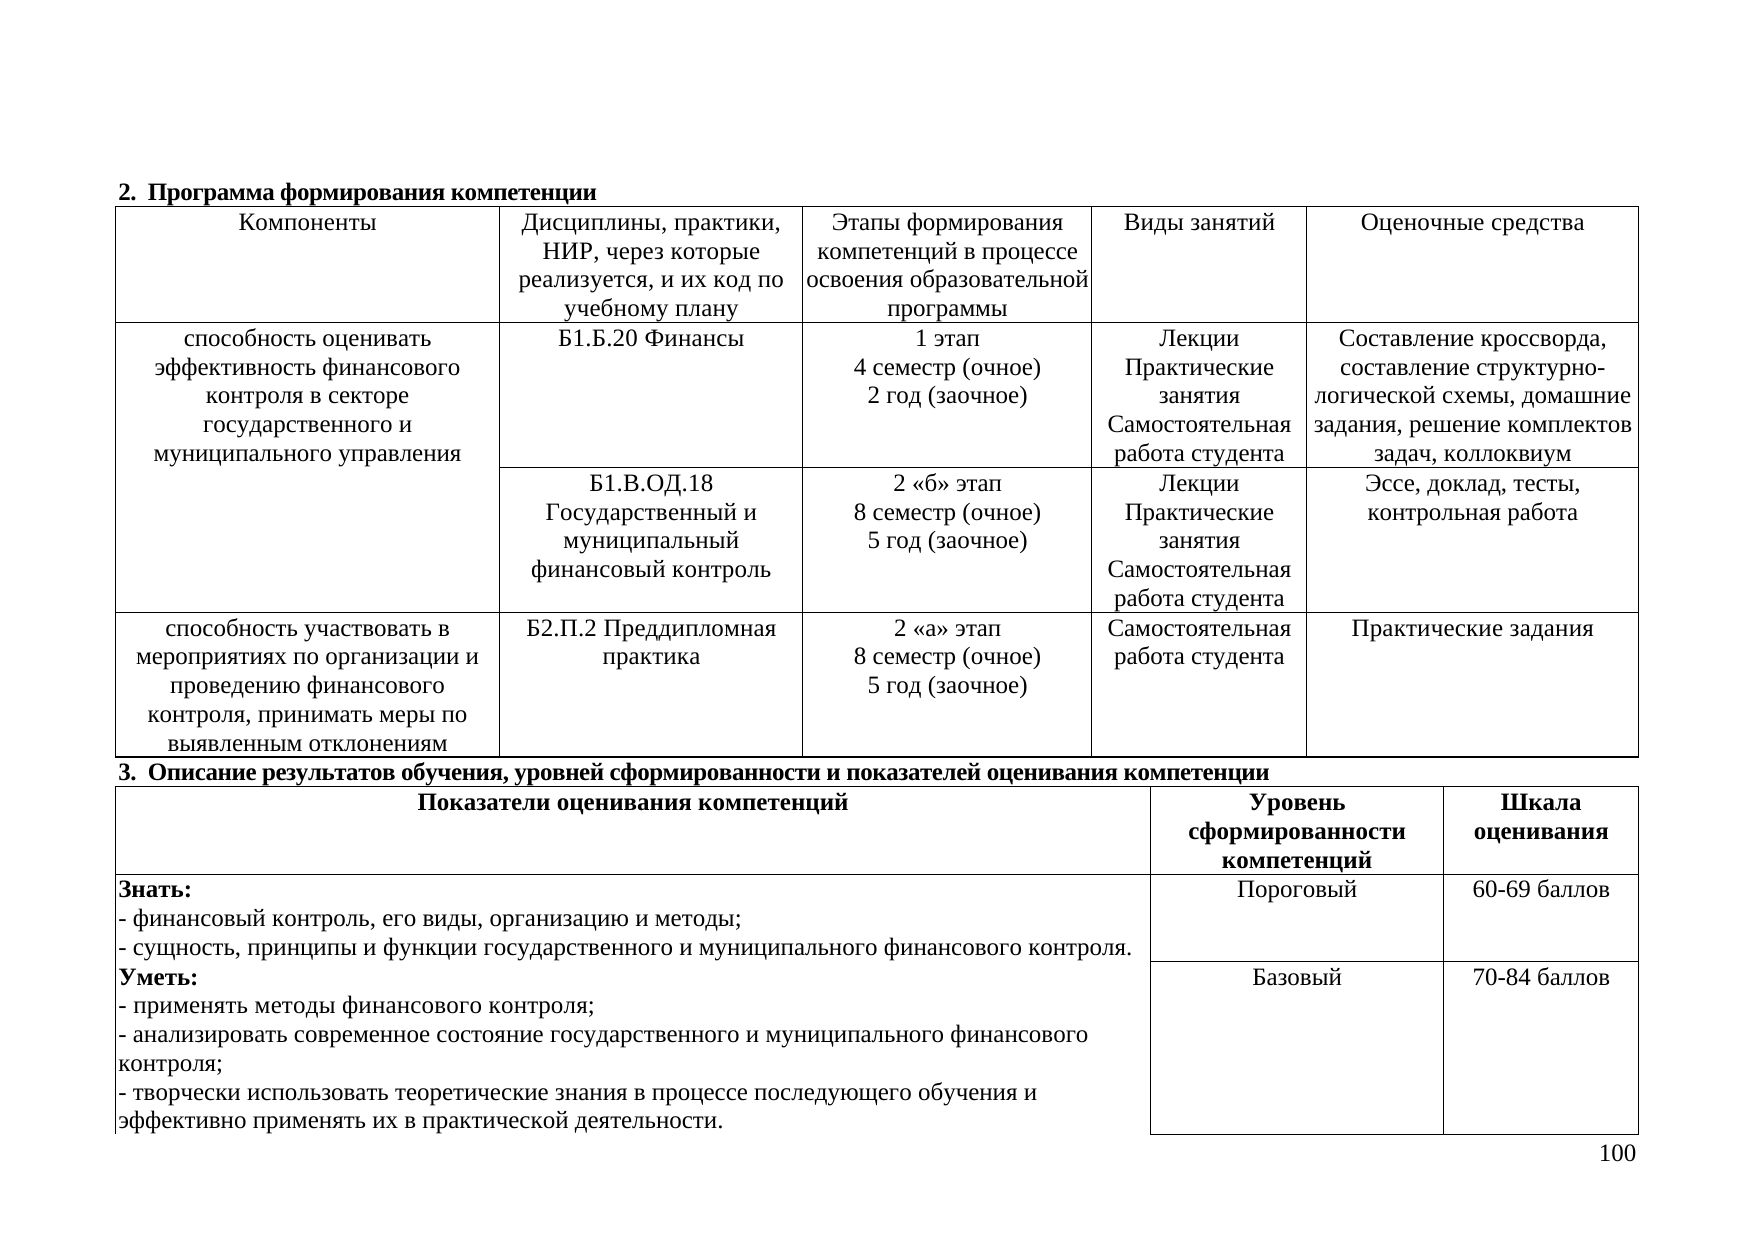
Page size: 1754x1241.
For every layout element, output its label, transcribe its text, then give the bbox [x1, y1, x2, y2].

table_header Показатели оценивания компетенций [116, 787, 1150, 873]
table_cell 2 «б» этап 8 семестр (очное) 5 год (заочное) [803, 468, 1091, 612]
list Описание результатов обучения, уровней сформированности и показателей оценивания компетенции [118, 758, 1636, 786]
table_cell Составление кроссворда, составление структурно-логической схемы, домашние задания, решение комплектов задач, коллоквиум [1307, 323, 1638, 467]
table_cell Лекции Практические занятия Самостоятельная работа студента [1092, 468, 1306, 612]
table_cell Лекции Практические занятия Самостоятельная работа студента [1092, 323, 1306, 467]
table_cell Пороговый [1151, 875, 1443, 961]
table_cell Самостоятельная работа студента [1092, 613, 1306, 756]
table_cell Эссе, доклад, тесты, контрольная работа [1307, 468, 1638, 612]
table_cell Практические задания [1307, 613, 1638, 756]
table_header Компоненты [116, 207, 499, 322]
table_cell способность участвовать в мероприятиях по организации и проведению финансового контроля, принимать меры по выявленным отклонениям [116, 613, 499, 756]
table_cell Б2.П.2 Преддипломная практика [500, 613, 802, 756]
table_header Виды занятий [1092, 207, 1306, 322]
table_header Оценочные средства [1307, 207, 1638, 322]
table_cell 60-69 баллов [1444, 875, 1638, 961]
table_cell 70-84 баллов [1444, 962, 1638, 1134]
table_cell Базовый [1151, 962, 1443, 1134]
table_cell 2 «а» этап 8 семестр (очное) 5 год (заочное) [803, 613, 1091, 756]
table_cell Б1.Б.20 Финансы [500, 323, 802, 467]
list Программа формирования компетенции [118, 177, 1636, 206]
table_cell Б1.В.ОД.18 Государственный и муниципальный финансовый контроль [500, 468, 802, 612]
table_header Шкала оценивания [1444, 787, 1638, 873]
table_header Дисциплины, практики, НИР, через которые реализуется, и их код по учебному плану [500, 207, 802, 322]
table_cell Уметь: - применять методы финансового контроля; - анализировать современное состояние государственного и муниципального финансового контроля; - творчески использовать теоретические знания в процессе последующего обучения и эффективно применять их в практической деятельности. [116, 961, 1150, 1134]
table_cell 1 этап 4 семестр (очное) 2 год (заочное) [803, 323, 1091, 467]
table_cell способность оценивать эффективность финансового контроля в секторе государственного и муниципального управления [116, 323, 499, 612]
table_header Этапы формирования компетенций в процессе освоения образовательной программы [803, 207, 1091, 322]
table_cell Знать: - финансовый контроль, его виды, организацию и методы; - сущность, принципы и функции государственного и муниципального финансового контроля. [116, 875, 1150, 961]
table_header Уровень сформированности компетенций [1151, 787, 1443, 873]
